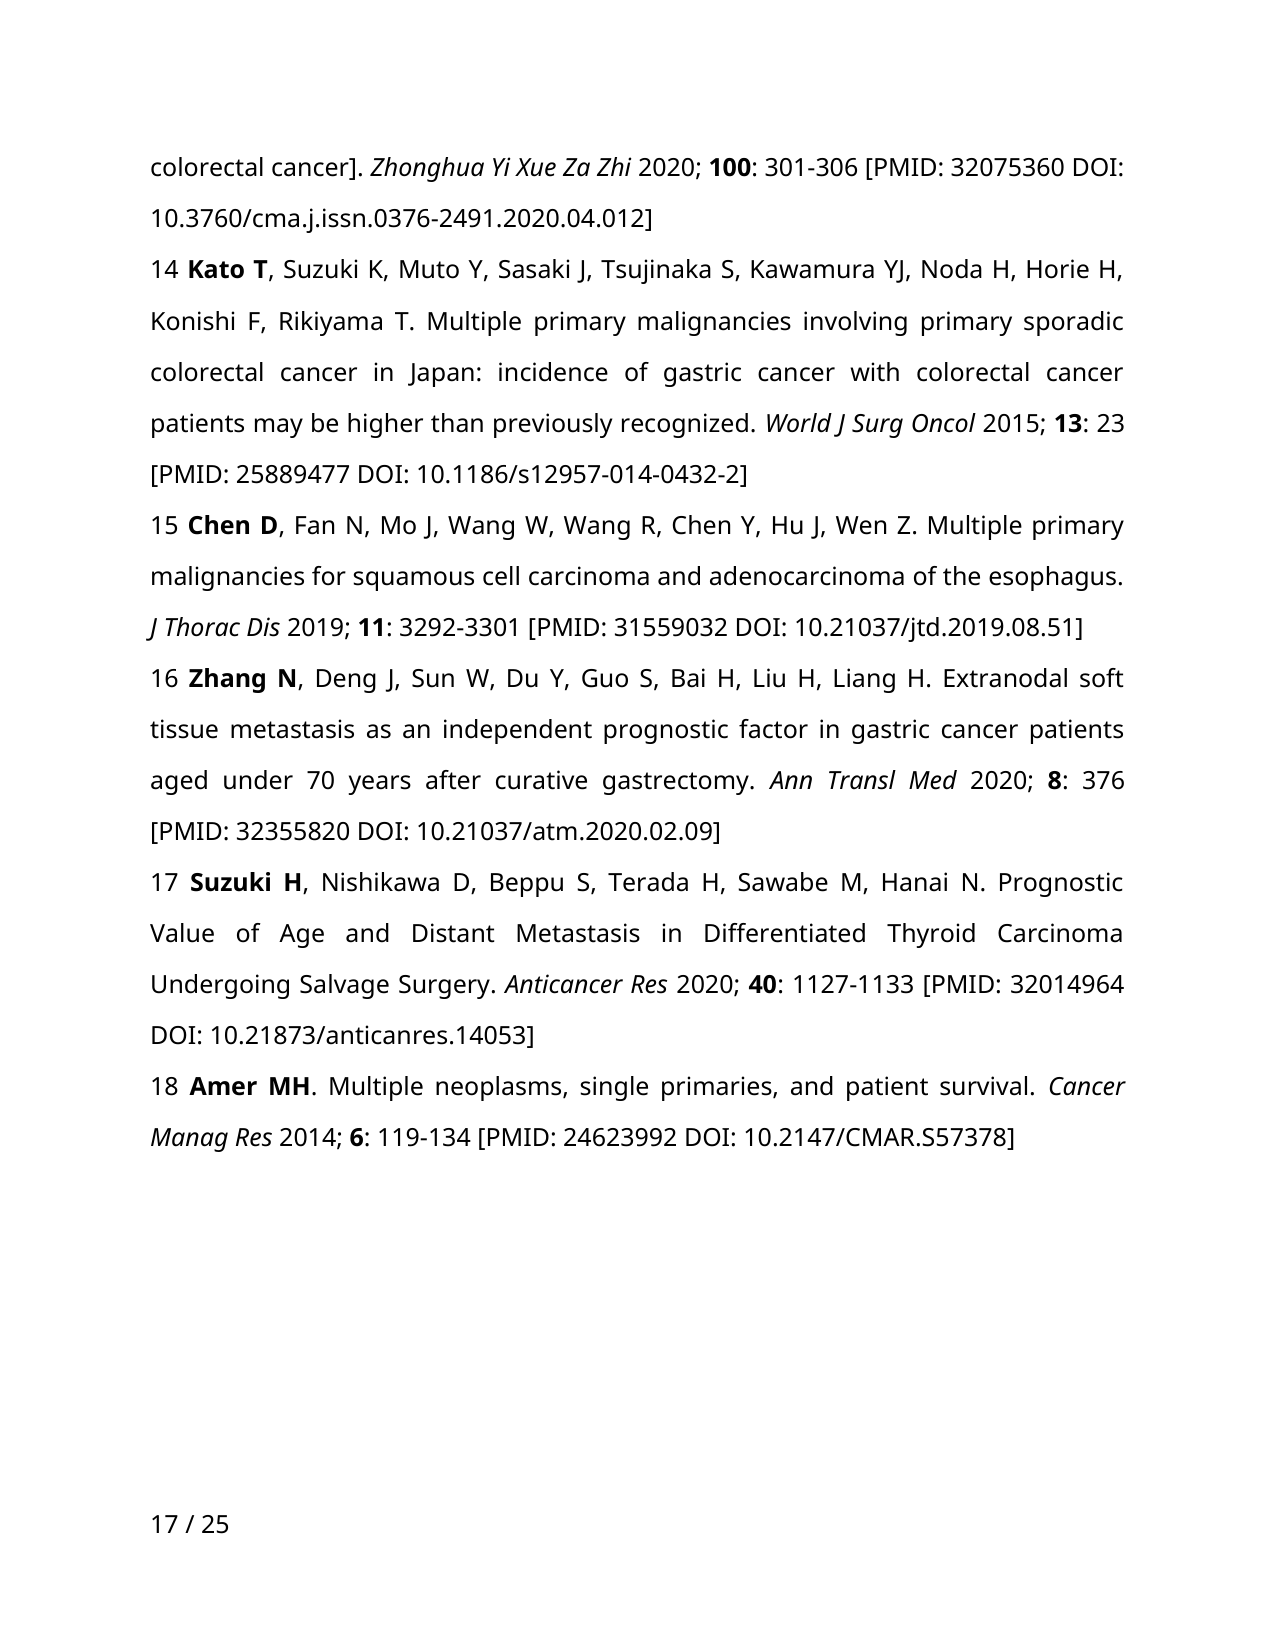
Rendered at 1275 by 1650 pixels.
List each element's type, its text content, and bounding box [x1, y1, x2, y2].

text 16 Zhang N, Deng J, Sun W, Du Y, Guo S, Bai H, Liu H, Liang H. Extranodal soft tissue metastasis as an independent prognostic factor in gastric cancer patients aged under 70 years after curative gastrectomy. Ann Transl Med 2020; 8: 376 [PMID: 32355820 DOI: 10.21037/atm.2020.02.09] [150, 660, 1125, 848]
text 15 Chen D, Fan N, Mo J, Wang W, Wang R, Chen Y, Hu J, Wen Z. Multiple primary malignancies for squamous cell carcinoma and adenocarcinoma of the esophagus. J Thorac Dis 2019; 11: 3292-3301 [PMID: 31559032 DOI: 10.21037/jtd.2019.08.51] [150, 507, 1125, 643]
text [150, 150, 1125, 235]
text 17 Suzuki H, Nishikawa D, Beppu S, Terada H, Sawabe M, Hanai N. Prognostic Value of Age and Distant Metastasis in Differentiated Thyroid Carcinoma Undergoing Salvage Surgery. Anticancer Res 2020; 40: 1127-1133 [PMID: 32014964 DOI: 10.21873/anticanres.14053] [150, 864, 1125, 1052]
text 14 Kato T, Suzuki K, Muto Y, Sasaki J, Tsujinaka S, Kawamura YJ, Noda H, Horie H, Konishi F, Rikiyama T. Multiple primary malignancies involving primary sporadic colorectal cancer in Japan: incidence of gastric cancer with colorectal cancer patients may be higher than previously recognized. World J Surg Oncol 2015; 13: 23 [PMID: 25889477 DOI: 10.1186/s12957-014-0432-2] [150, 252, 1125, 490]
text 18 Amer MH. Multiple neoplasms, single primaries, and patient survival. Cancer Manag Res 2014; 6: 119-134 [PMID: 24623992 DOI: 10.2147/CMAR.S57378] [150, 1069, 1125, 1154]
